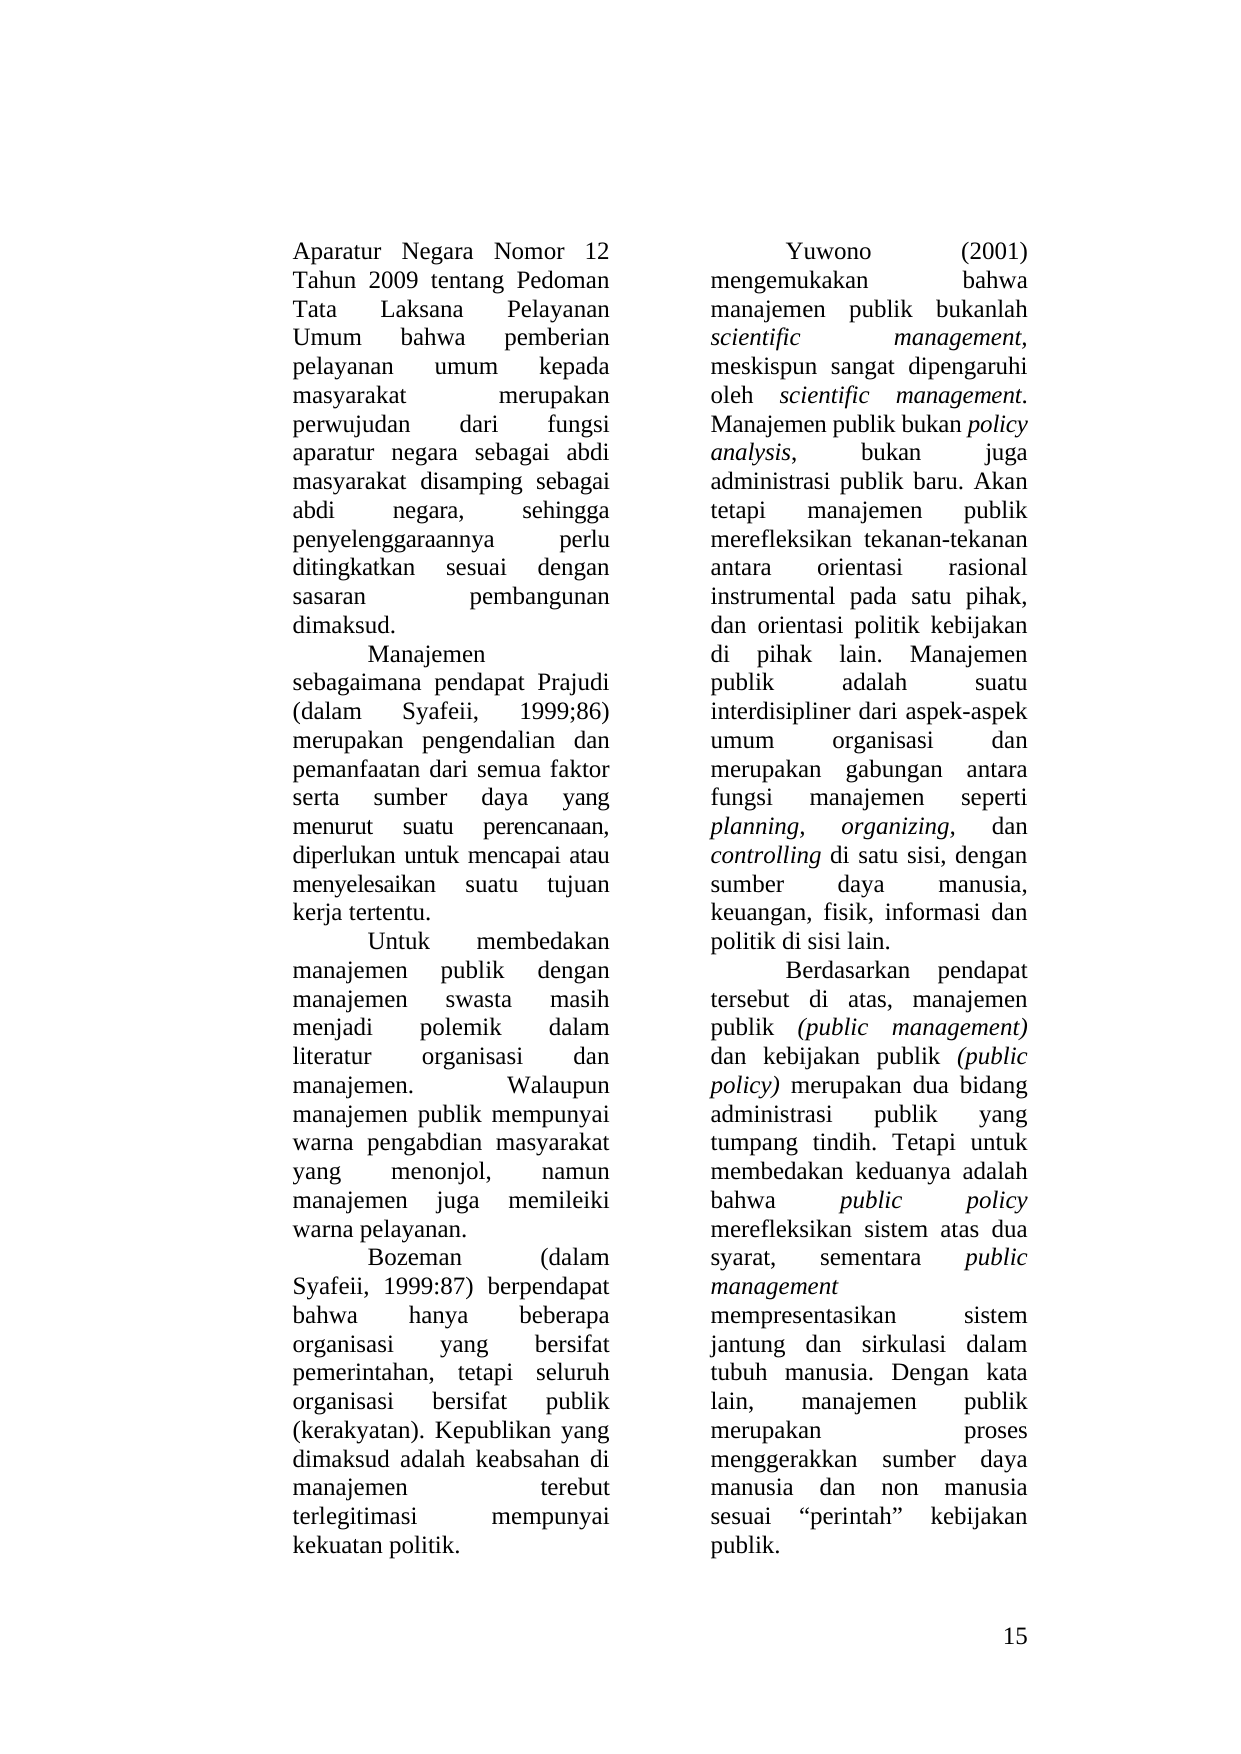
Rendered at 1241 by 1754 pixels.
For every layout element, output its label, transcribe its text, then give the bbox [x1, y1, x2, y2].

text Manajemen sebagaimana pendapat Prajudi (dalam Syafeii, 1999;86) merupakan pengendalian dan pemanfaatan dari semua faktor serta sumber daya yang menurut suatu perencanaan, diperlukan untuk mencapai atau menyelesaikan suatu tujuan kerja tertentu. [236, 639, 610, 926]
text Bozeman (dalam Syafeii, 1999:87) berpendapat bahwa hanya beberapa organisasi yang bersifat pemerintahan, tetapi seluruh organisasi bersifat publik (kerakyatan). Kepublikan yang dimaksud adalah keabsahan di manajemen terebut terlegitimasi mempunyai kekuatan politik. [236, 1242, 610, 1559]
text Untuk membedakan manajemen publik dengan manajemen swasta masih menjadi polemik dalam literatur organisasi dan manajemen. Walaupun manajemen publik mempunyai warna pengabdian masyarakat yang menonjol, namun manajemen juga memileiki warna pelayanan. [236, 926, 610, 1242]
text Berdasarkan pendapat tersebut di atas, manajemen publik (public management) dan kebijakan publik (public policy) merupakan dua bidang administrasi publik yang tumpang tindih. Tetapi untuk membedakan keduanya adalah bahwa public policy merefleksikan sistem atas dua syarat, sementara public management mempresentasikan sistem jantung dan sirkulasi dalam tubuh manusia. Dengan kata lain, manajemen publik merupakan proses menggerakkan sumber daya manusia dan non manusia sesuai “perintah” kebijakan publik. [654, 955, 1028, 1559]
text Yuwono (2001) mengemukakan bahwa manajemen publik bukanlah scientific management, meskispun sangat dipengaruhi oleh scientific management. Manajemen publik bukan policy analysis, bukan juga administrasi publik baru. Akan tetapi manajemen publik merefleksikan tekanan-tekanan antara orientasi rasional instrumental pada satu pihak, dan orientasi politik kebijakan di pihak lain. Manajemen publik adalah suatu interdisipliner dari aspek-aspek umum organisasi dan merupakan gabungan antara fungsi manajemen seperti planning, organizing, dan controlling di satu sisi, dengan sumber daya manusia, keuangan, fisik, informasi dan politik di sisi lain. [654, 236, 1028, 955]
